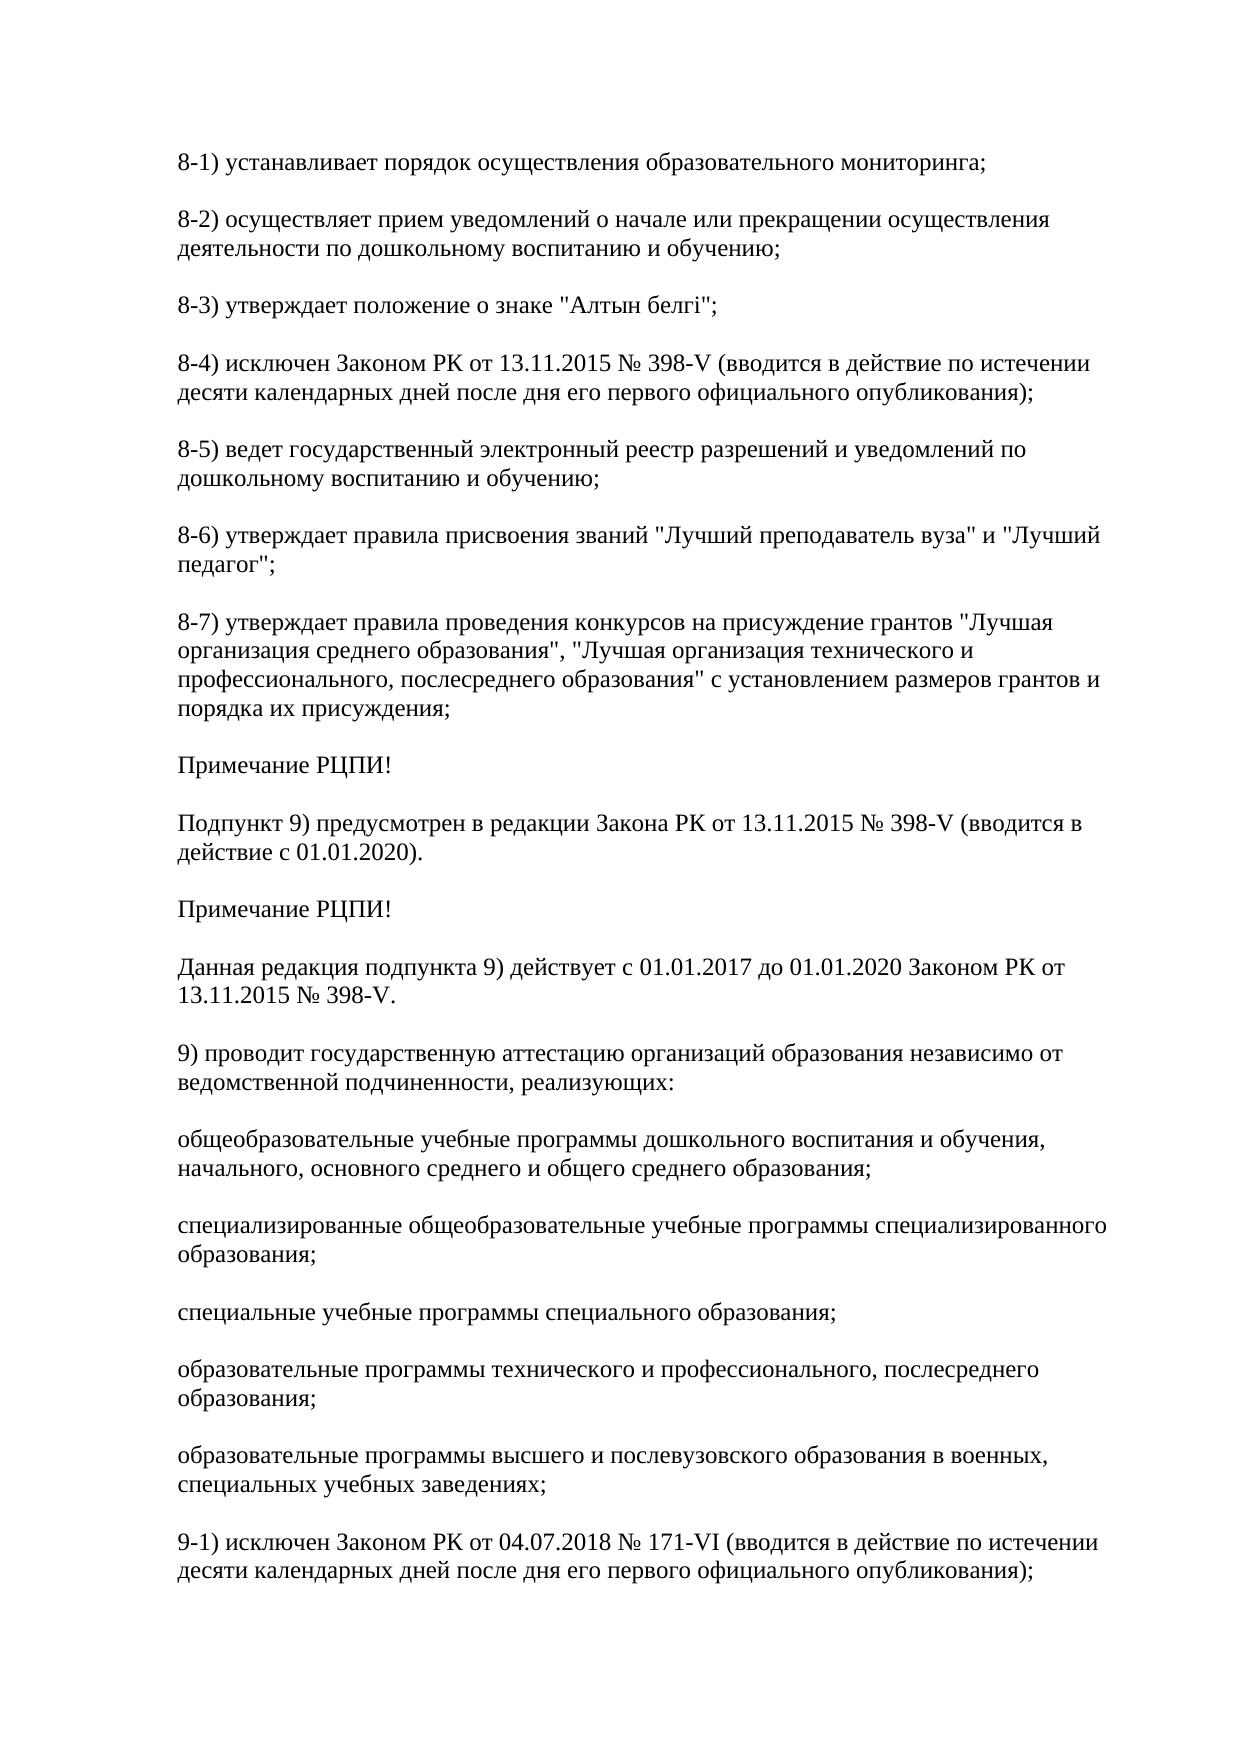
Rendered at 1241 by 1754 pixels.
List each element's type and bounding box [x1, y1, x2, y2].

text [177, 118, 1152, 1613]
